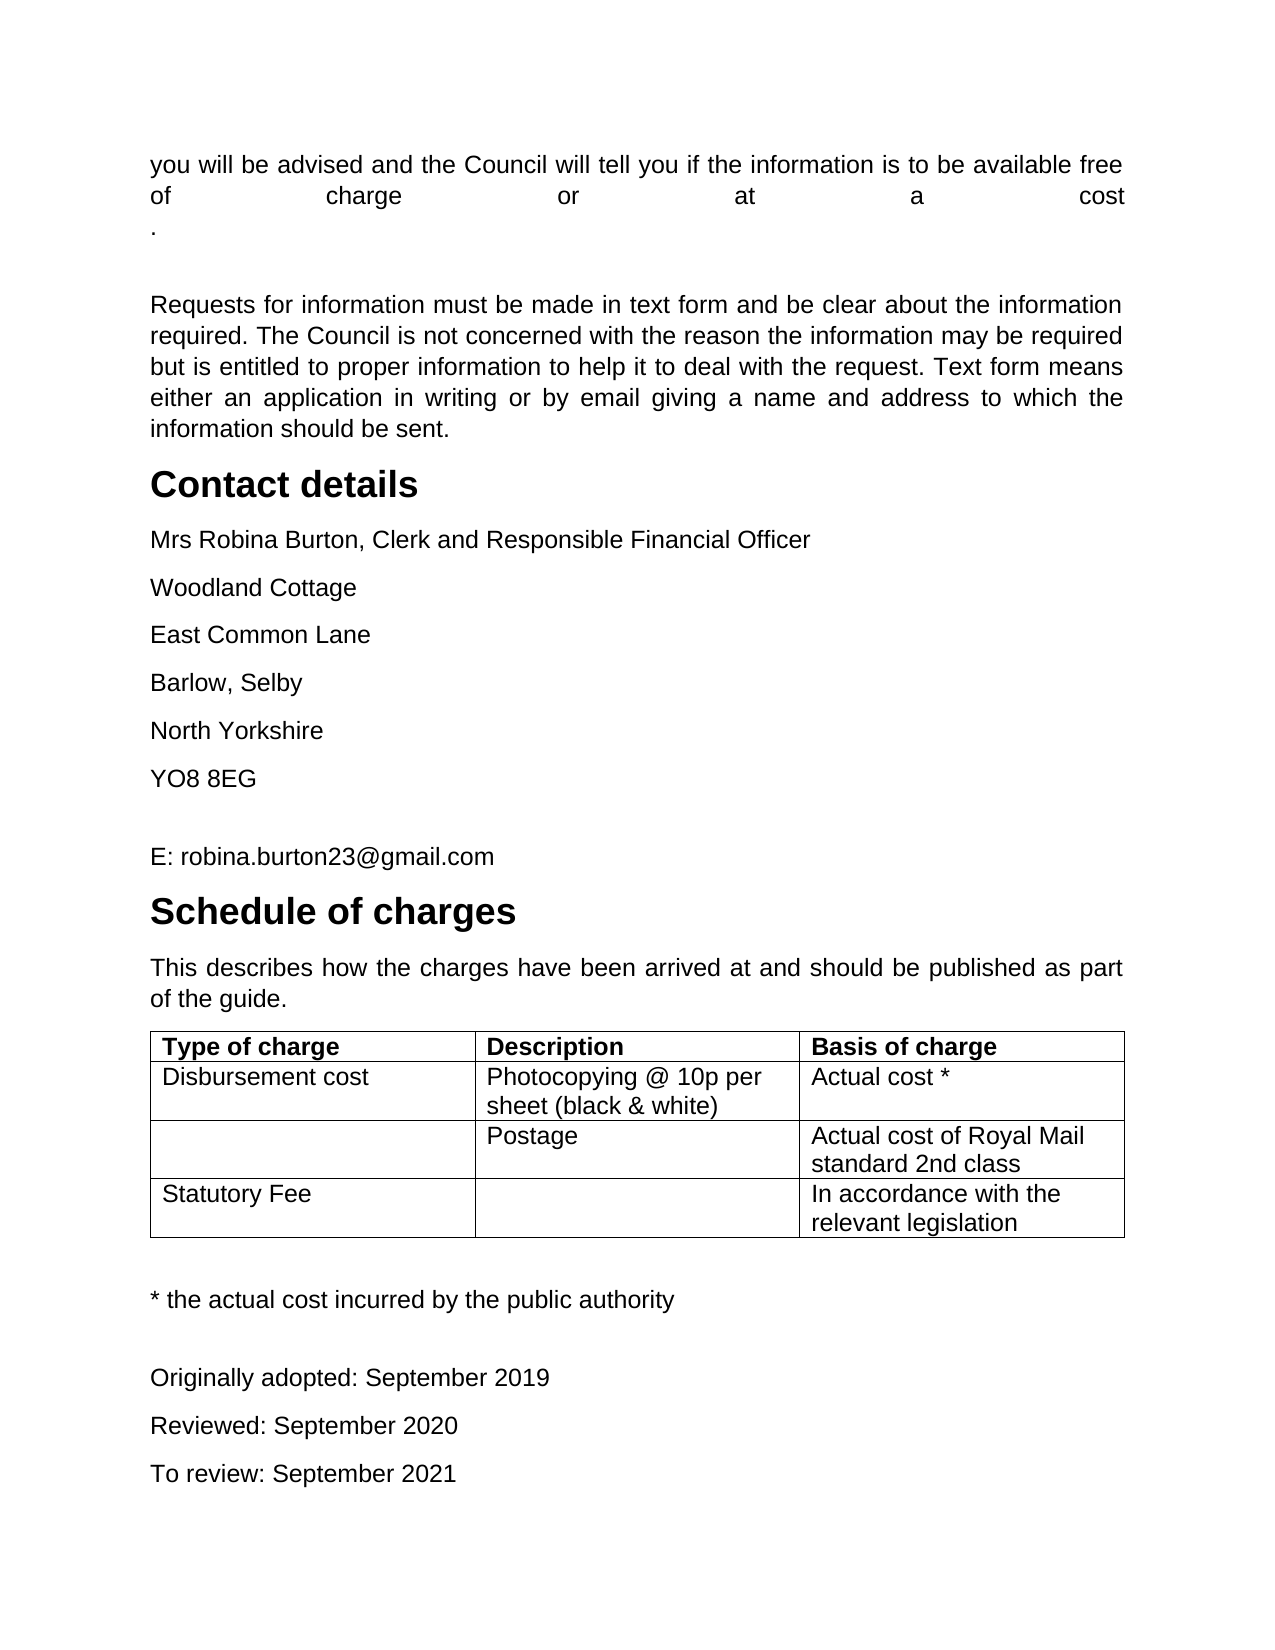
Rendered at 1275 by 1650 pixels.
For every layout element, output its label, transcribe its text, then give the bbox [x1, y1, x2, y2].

text Schedule of charges [150, 889, 1125, 932]
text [150, 150, 1125, 271]
table_cell [151, 1121, 475, 1178]
text Contact details [150, 462, 1125, 505]
text Woodland Cottage [150, 573, 1125, 601]
table_cell Disbursement cost [151, 1062, 475, 1119]
text E: robina.burton23@gmail.com [150, 811, 1125, 870]
text To review: September 2021 [150, 1459, 1125, 1488]
text Reviewed: September 2020 [150, 1411, 1125, 1440]
table_cell Actual cost * [800, 1062, 1124, 1119]
text * the actual cost incurred by the public authority [150, 1285, 1125, 1314]
text Originally adopted: September 2019 [150, 1333, 1125, 1392]
text Mrs Robina Burton, Clerk and Responsible Financial Officer [150, 525, 1125, 554]
table_cell Postage [476, 1121, 799, 1178]
table_cell Photocopying @ 10p per sheet (black & white) [476, 1062, 799, 1119]
text YO8 8EG [150, 763, 1125, 792]
table_cell Actual cost of Royal Mail standard 2nd class [800, 1121, 1124, 1178]
text East Common Lane [150, 620, 1125, 649]
table_header Type of charge [151, 1032, 475, 1061]
table_header Description [476, 1032, 799, 1061]
text This describes how the charges have been arrived at and should be published as part of the guide. [150, 952, 1125, 1012]
table_cell Statutory Fee [151, 1179, 475, 1237]
text North Yorkshire [150, 716, 1125, 744]
table_cell [476, 1179, 799, 1237]
text Requests for information must be made in text form and be clear about the information required. The Council is not concerned with the reason the information may be required but is entitled to proper information to help it to deal with the request. Text form means either an application in writing or by email giving a name and address to which the information should be sent. [150, 290, 1125, 443]
table_cell In accordance with the relevant legislation [800, 1179, 1124, 1237]
text Barlow, Selby [150, 668, 1125, 697]
table_header Basis of charge [800, 1032, 1124, 1061]
